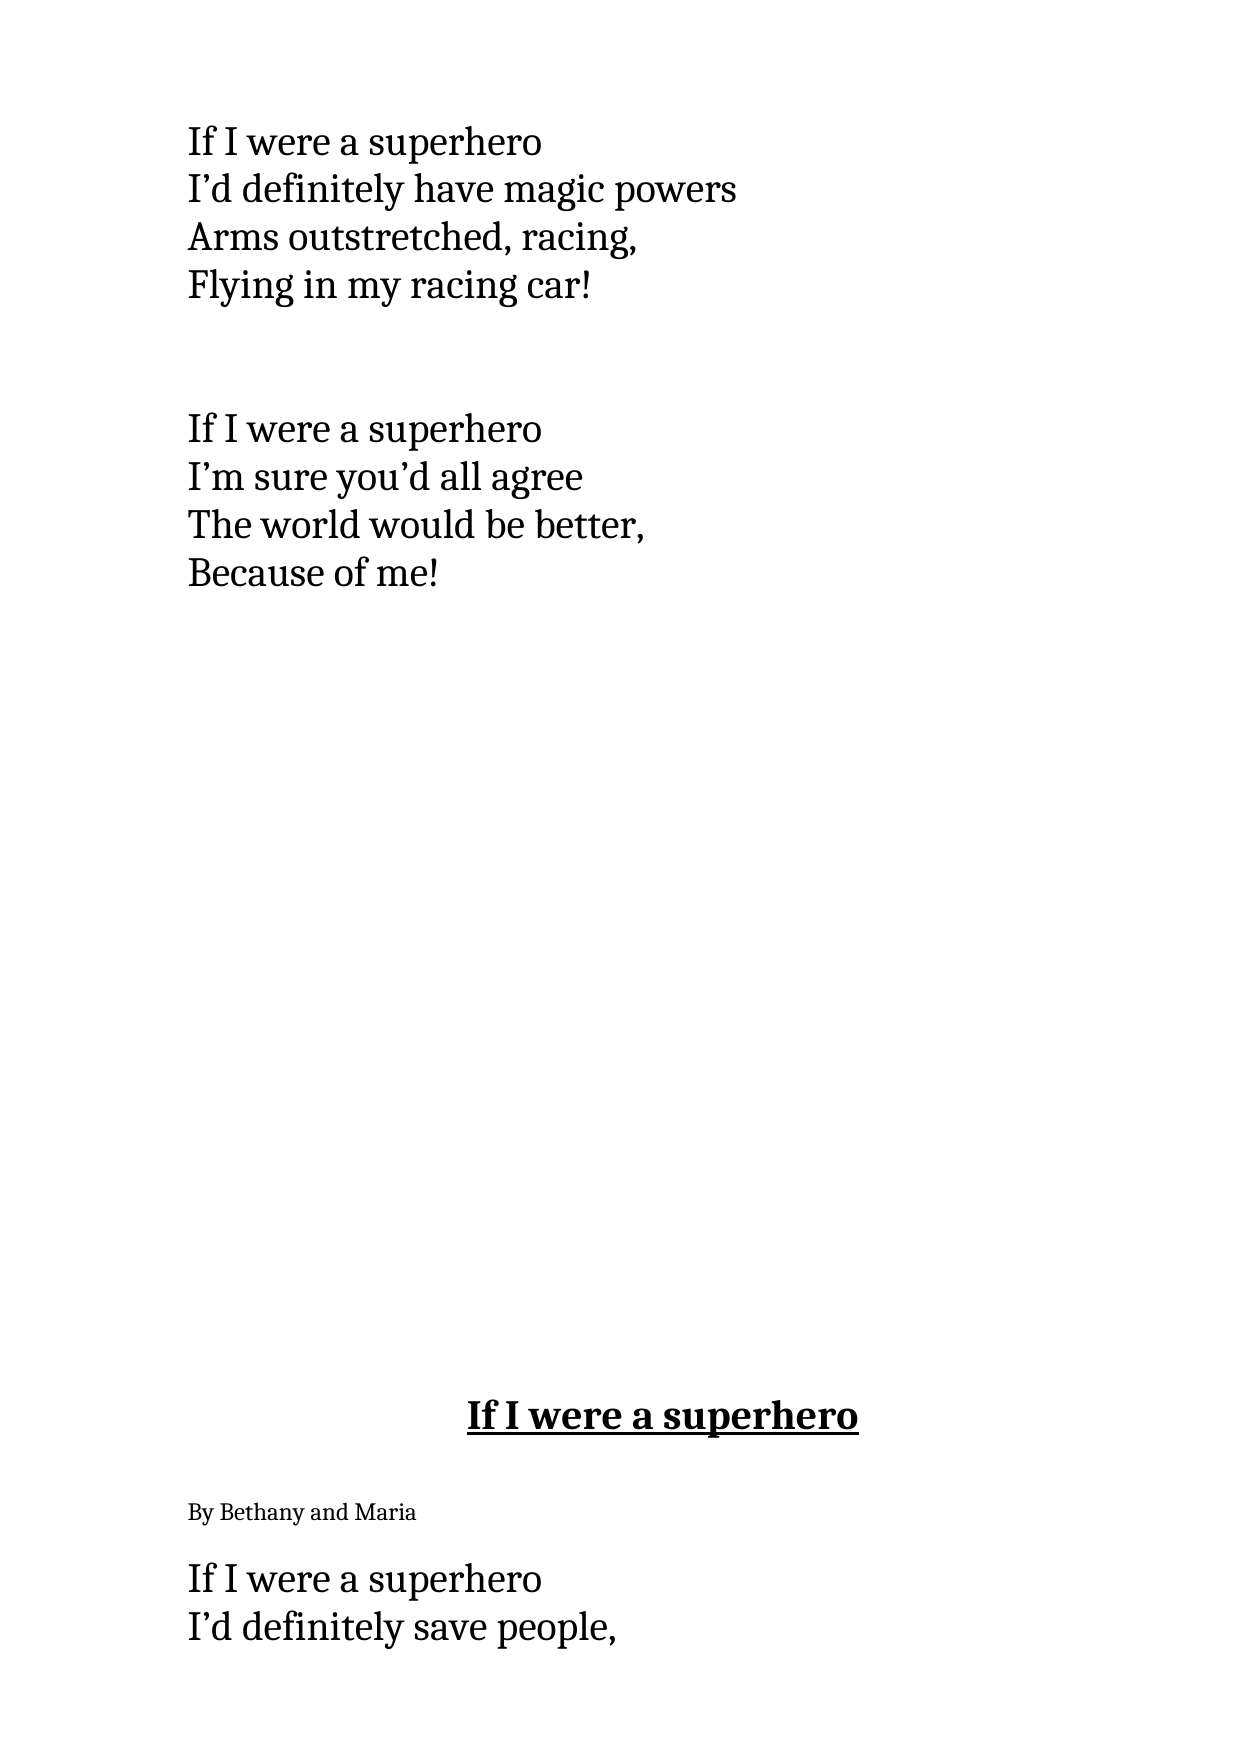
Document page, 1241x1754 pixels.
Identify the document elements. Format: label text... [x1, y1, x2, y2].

text If I were a superhero [187, 1392, 1138, 1440]
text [187, 117, 1138, 165]
text If I were a superhero [187, 405, 1138, 453]
text I’d definitely save people, [187, 1603, 1138, 1651]
text I’m sure you’d all agree [187, 453, 1138, 501]
text Because of me! [187, 549, 1138, 597]
text By Bethany and Maria [187, 1497, 1138, 1526]
text If I were a superhero [187, 1555, 1138, 1603]
text The world would be better, [187, 501, 1138, 549]
text I’d definitely have magic powers [187, 165, 1138, 213]
text Flying in my racing car! [187, 261, 1138, 309]
text Arms outstretched, racing, [187, 213, 1138, 261]
